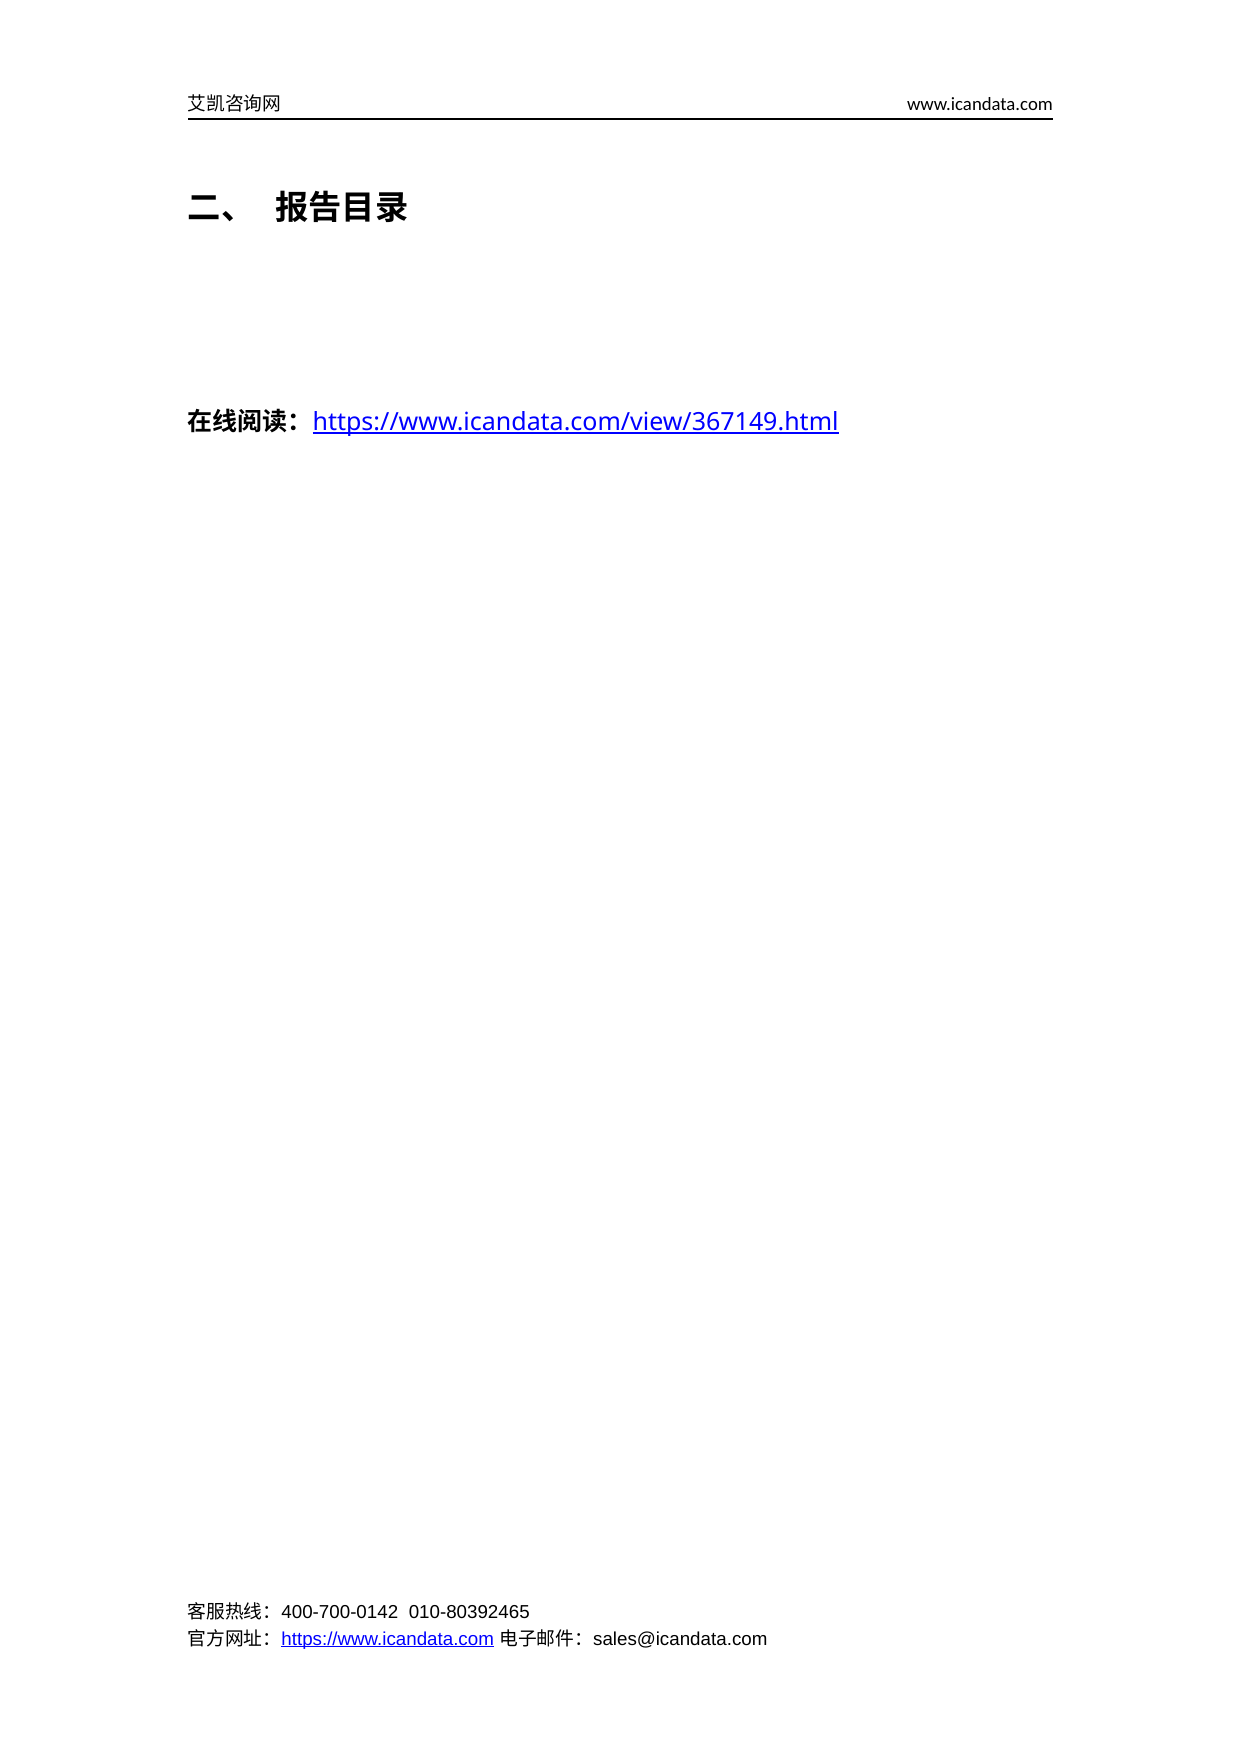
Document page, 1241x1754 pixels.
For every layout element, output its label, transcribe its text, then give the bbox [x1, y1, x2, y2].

subtitle 报告目录 [187, 172, 1053, 237]
text 在线阅读：https://www.icandata.com/view/367149.html [187, 387, 1053, 452]
